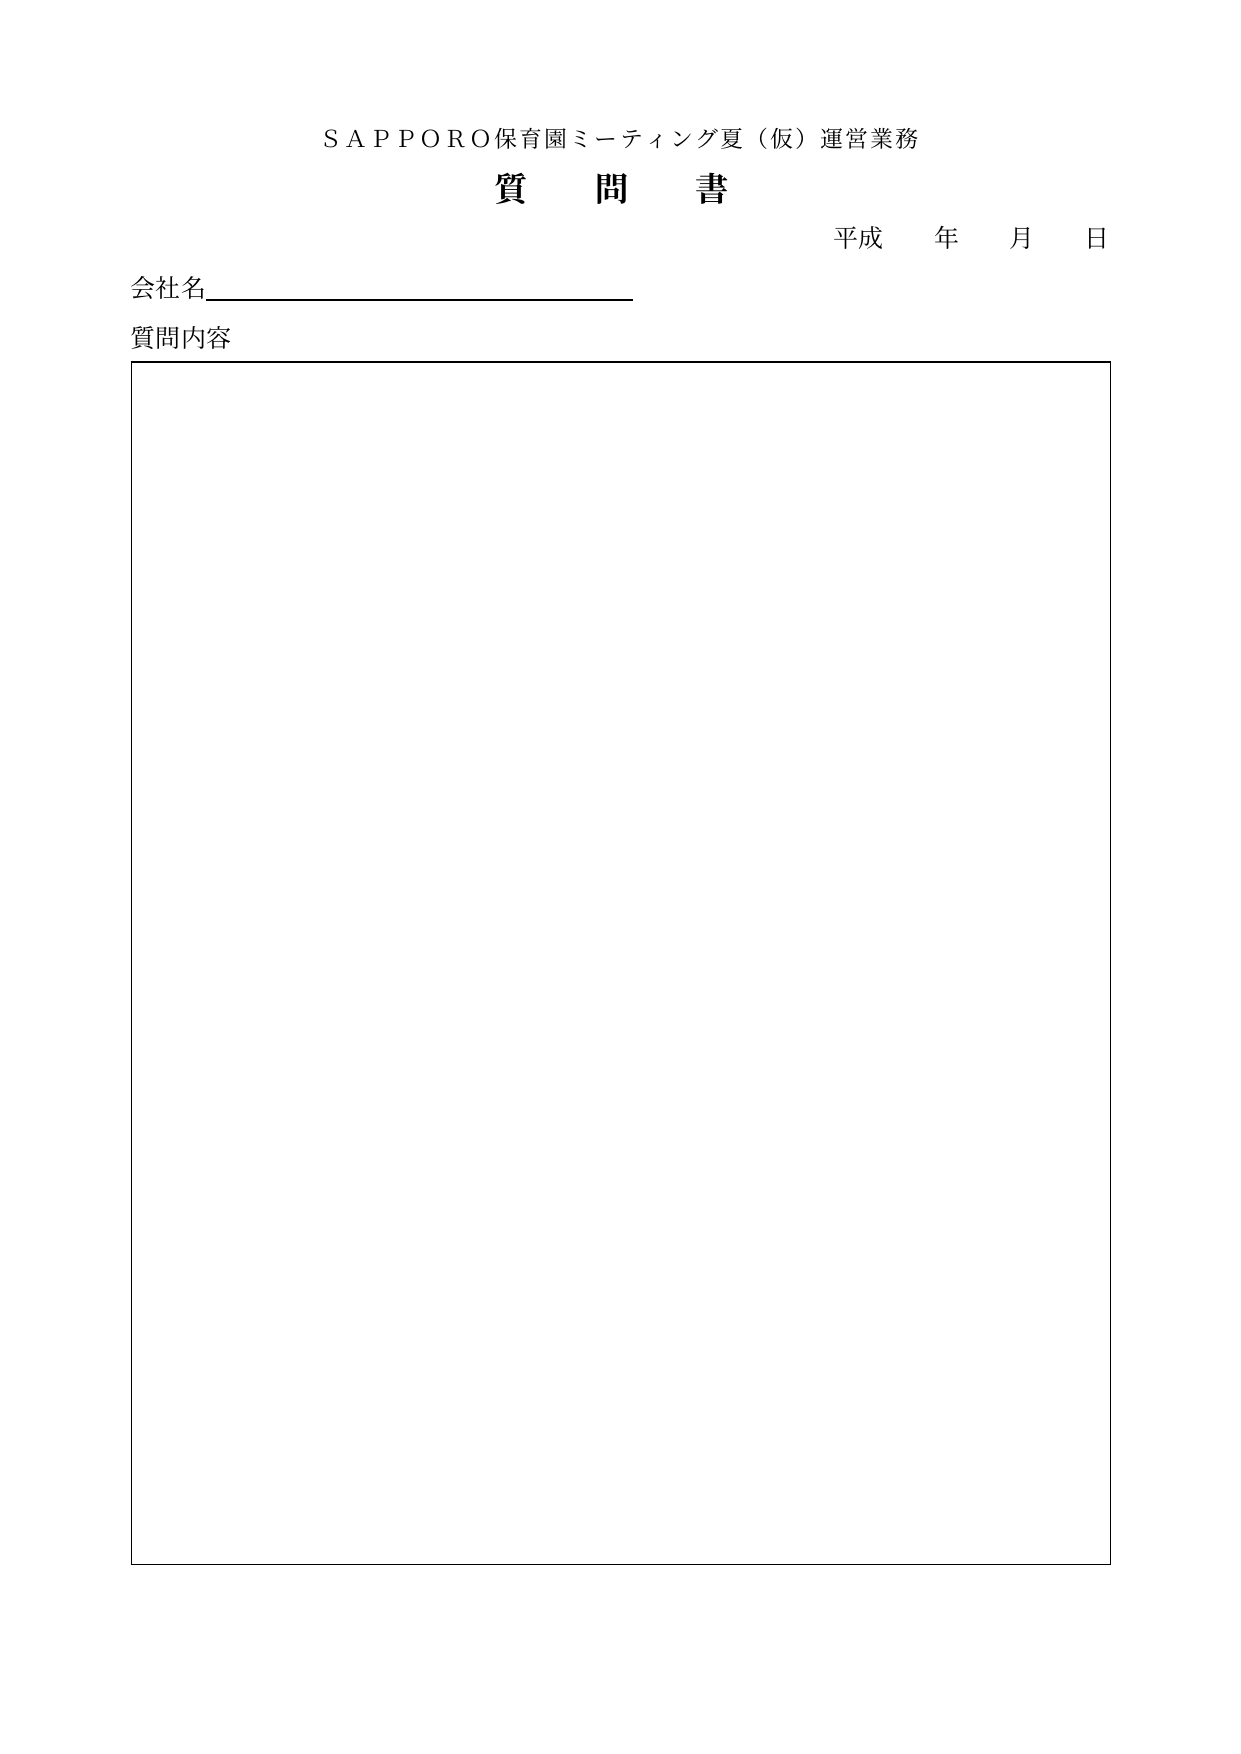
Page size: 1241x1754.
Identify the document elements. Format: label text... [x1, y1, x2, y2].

text 会社名 [131, 262, 1109, 312]
text 平成 年 月 日 [131, 212, 1109, 262]
text 質 問 書 [131, 162, 1109, 212]
text ＳＡＰＰＯＲＯ保育園ミーティング夏（仮）運営業務 [131, 112, 1109, 162]
text 質問内容 [131, 312, 1109, 361]
table_header [132, 363, 1110, 1563]
